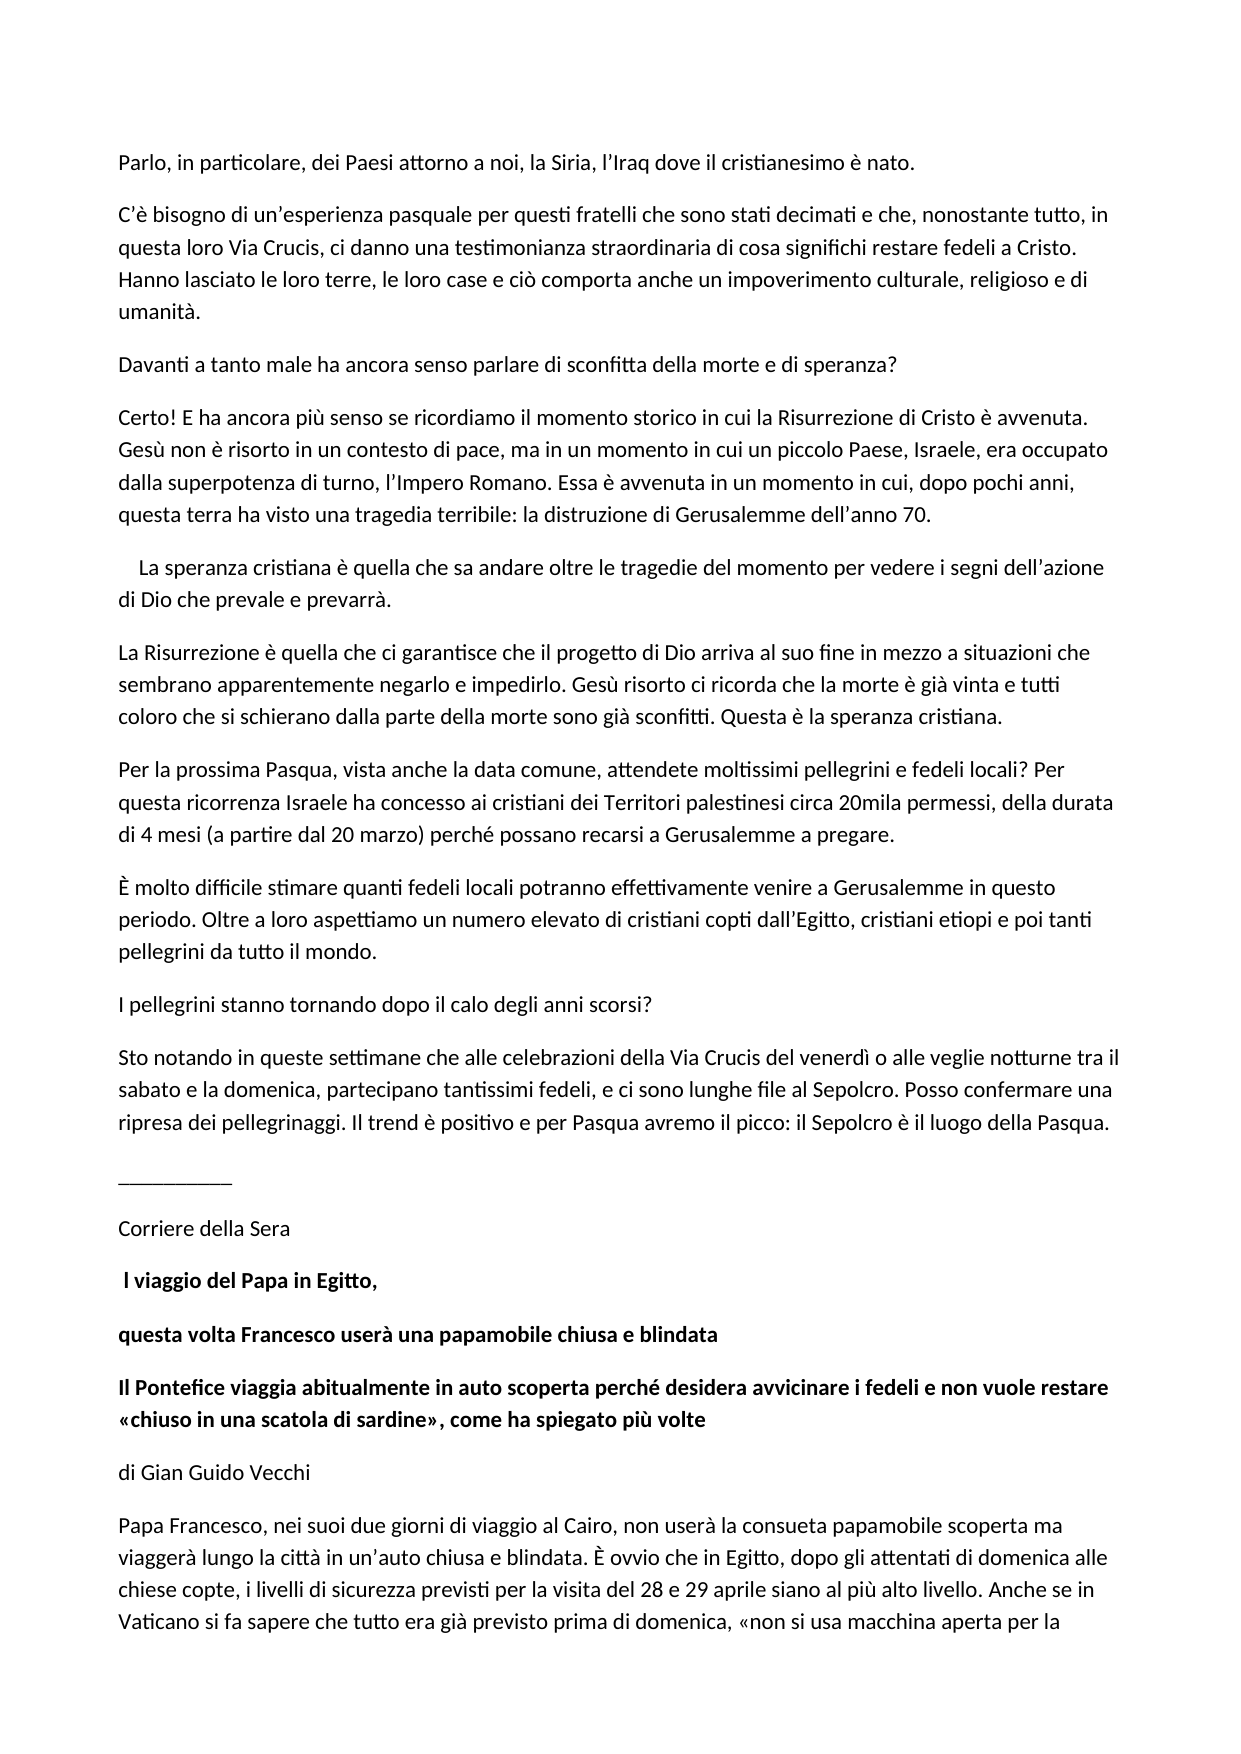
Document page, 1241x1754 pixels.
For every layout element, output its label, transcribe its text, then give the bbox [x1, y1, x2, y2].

text __________ [118, 1161, 1122, 1189]
text di Gian Guido Vecchi [118, 1458, 1122, 1486]
text Davanti a tanto male ha ancora senso parlare di sconfitta della morte e di speranza? [118, 350, 1122, 378]
text Parlo, in particolare, dei Paesi attorno a noi, la Siria, l’Iraq dove il cristianesimo è nato. [118, 148, 1122, 176]
text l viaggio del Papa in Egitto, [118, 1267, 1122, 1295]
text Sto notando in queste settimane che alle celebrazioni della Via Crucis del venerdì o alle veglie notturne tra il sabato e la domenica, partecipano tantissimi fedeli, e ci sono lunghe file al Sepolcro. Posso confermare una ripresa dei pellegrinaggi. Il trend è positivo e per Pasqua avremo il picco: il Sepolcro è il luogo della Pasqua. [118, 1043, 1122, 1136]
text La Risurrezione è quella che ci garantisce che il progetto di Dio arriva al suo fine in mezzo a situazioni che sembrano apparentemente negarlo e impedirlo. Gesù risorto ci ricorda che la morte è già vinta e tutti coloro che si schierano dalla parte della morte sono già sconfitti. Questa è la speranza cristiana. [118, 638, 1122, 730]
text È molto difficile stimare quanti fedeli locali potranno effettivamente venire a Gerusalemme in questo periodo. Oltre a loro aspettiamo un numero elevato di cristiani copti dall’Egitto, cristiani etiopi e poi tanti pellegrini da tutto il mondo. [118, 873, 1122, 965]
text Per la prossima Pasqua, vista anche la data comune, attendete moltissimi pellegrini e fedeli locali? Per questa ricorrenza Israele ha concesso ai cristiani dei Territori palestinesi circa 20mila permessi, della durata di 4 mesi (a partire dal 20 marzo) perché possano recarsi a Gerusalemme a pregare. [118, 755, 1122, 848]
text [118, 1511, 1122, 1636]
text Il Pontefice viaggia abitualmente in auto scoperta perché desidera avvicinare i fedeli e non vuole restare «chiuso in una scatola di sardine», come ha spiegato più volte [118, 1373, 1122, 1433]
text C’è bisogno di un’esperienza pasquale per questi fratelli che sono stati decimati e che, nonostante tutto, in questa loro Via Crucis, ci danno una testimonianza straordinaria di cosa significhi restare fedeli a Cristo. Hanno lasciato le loro terre, le loro case e ciò comporta anche un impoverimento culturale, religioso e di umanità. [118, 201, 1122, 325]
text La speranza cristiana è quella che sa andare oltre le tragedie del momento per vedere i segni dell’azione di Dio che prevale e prevarrà. [118, 553, 1122, 613]
text I pellegrini stanno tornando dopo il calo degli anni scorsi? [118, 990, 1122, 1018]
text Corriere della Sera [118, 1214, 1122, 1242]
text questa volta Francesco userà una papamobile chiusa e blindata [118, 1320, 1122, 1348]
text Certo! E ha ancora più senso se ricordiamo il momento storico in cui la Risurrezione di Cristo è avvenuta. Gesù non è risorto in un contesto di pace, ma in un momento in cui un piccolo Paese, Israele, era occupato dalla superpotenza di turno, l’Impero Romano. Essa è avvenuta in un momento in cui, dopo pochi anni, questa terra ha visto una tragedia terribile: la distruzione di Gerusalemme dell’anno 70. [118, 403, 1122, 528]
